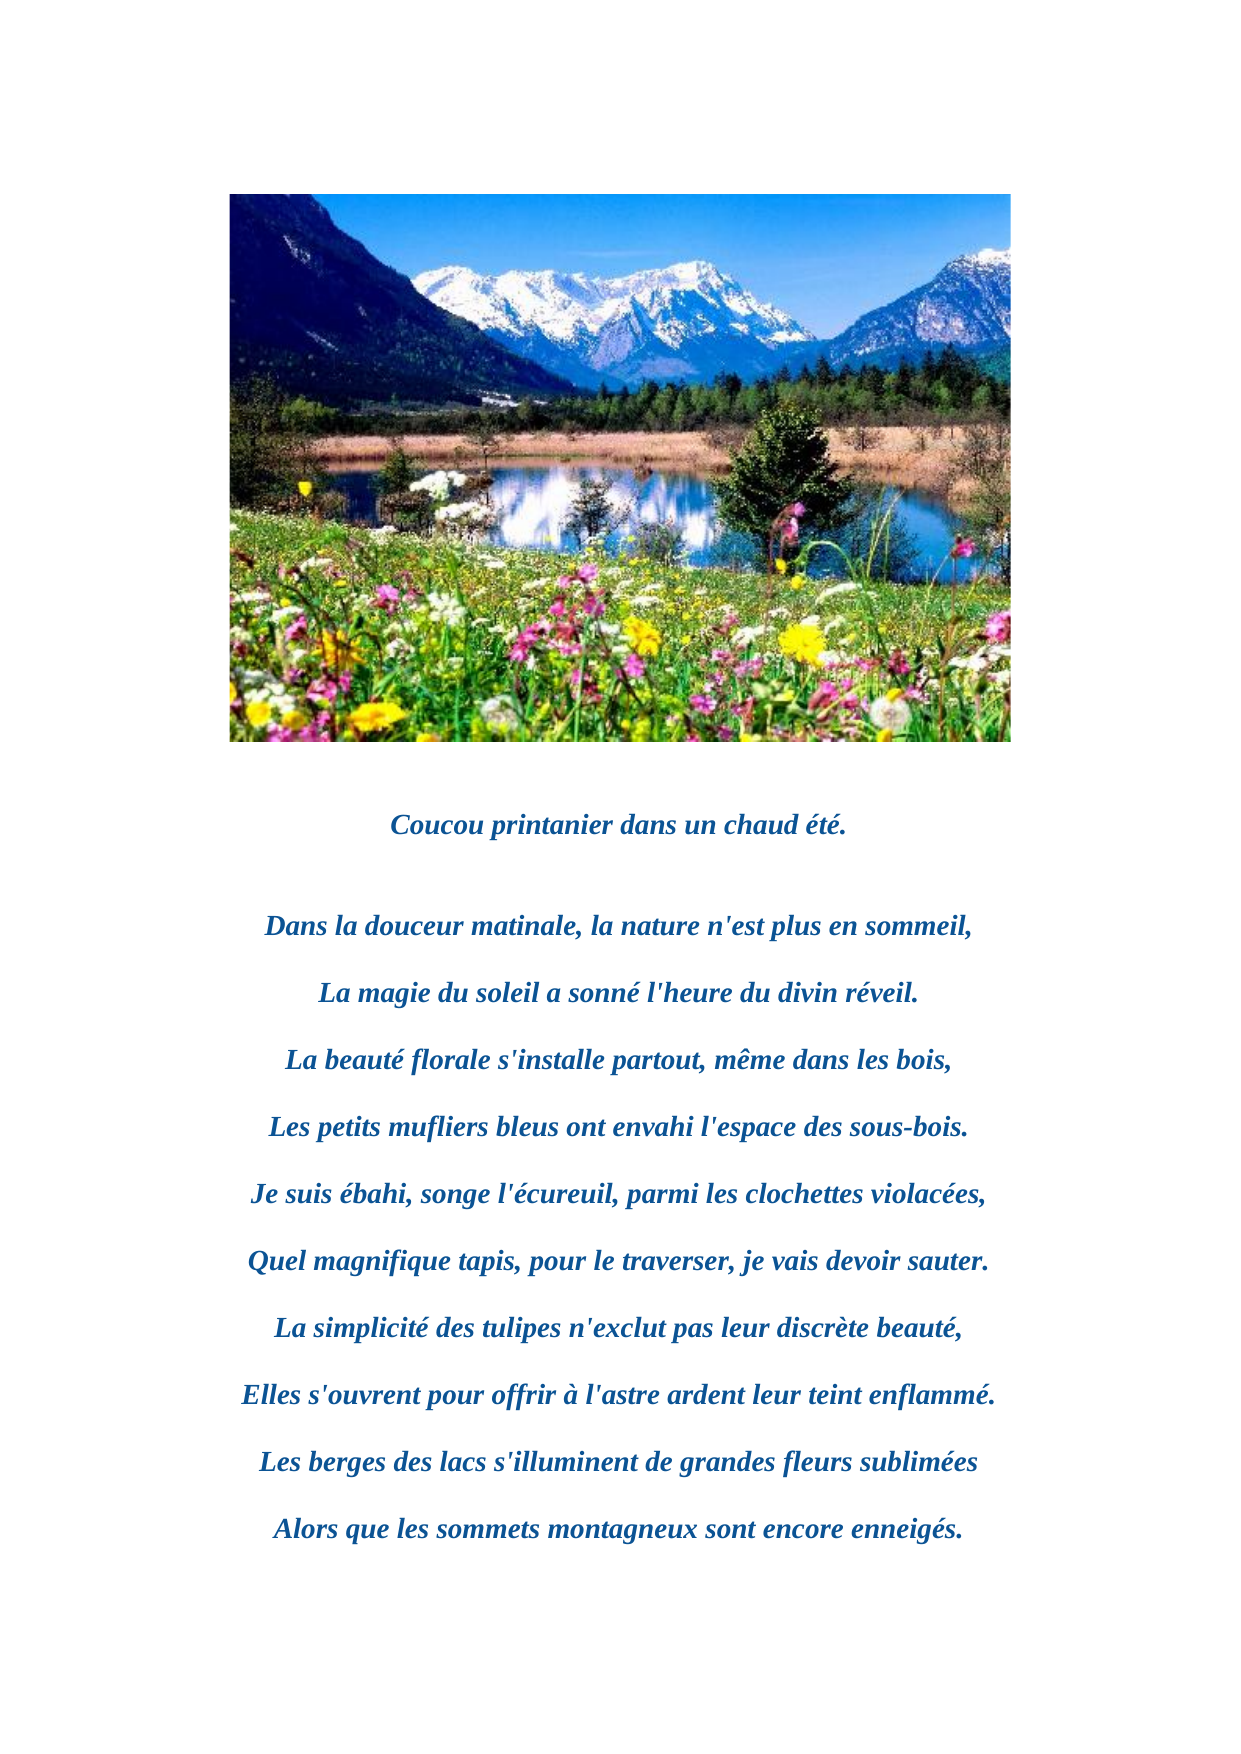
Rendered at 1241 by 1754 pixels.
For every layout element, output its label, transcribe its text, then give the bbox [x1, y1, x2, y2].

text La beauté florale s'installe partout, même dans les bois, [148, 1042, 1093, 1075]
text Je suis ébahi, songe l'écureuil, parmi les clochettes violacées, [148, 1176, 1093, 1209]
text Les petits mufliers bleus ont envahi l'espace des sous-bois. [148, 1109, 1093, 1142]
text Les berges des lacs s'illuminent de grandes fleurs sublimées [148, 1444, 1093, 1478]
picture [229, 194, 1011, 742]
text Elles s'ouvrent pour offrir à l'astre ardent leur teint enflammé. [148, 1377, 1093, 1411]
text La simplicité des tulipes n'exclut pas leur discrète beauté, [148, 1310, 1093, 1344]
text Alors que les sommets montagneux sont encore enneigés. [148, 1511, 1093, 1545]
text Quel magnifique tapis, pour le traverser, je vais devoir sauter. [148, 1243, 1093, 1277]
text Dans la douceur matinale, la nature n'est plus en sommeil, [148, 908, 1093, 941]
text Coucou printanier dans un chaud été. [148, 807, 1093, 841]
text La magie du soleil a sonné l'heure du divin réveil. [148, 975, 1093, 1008]
